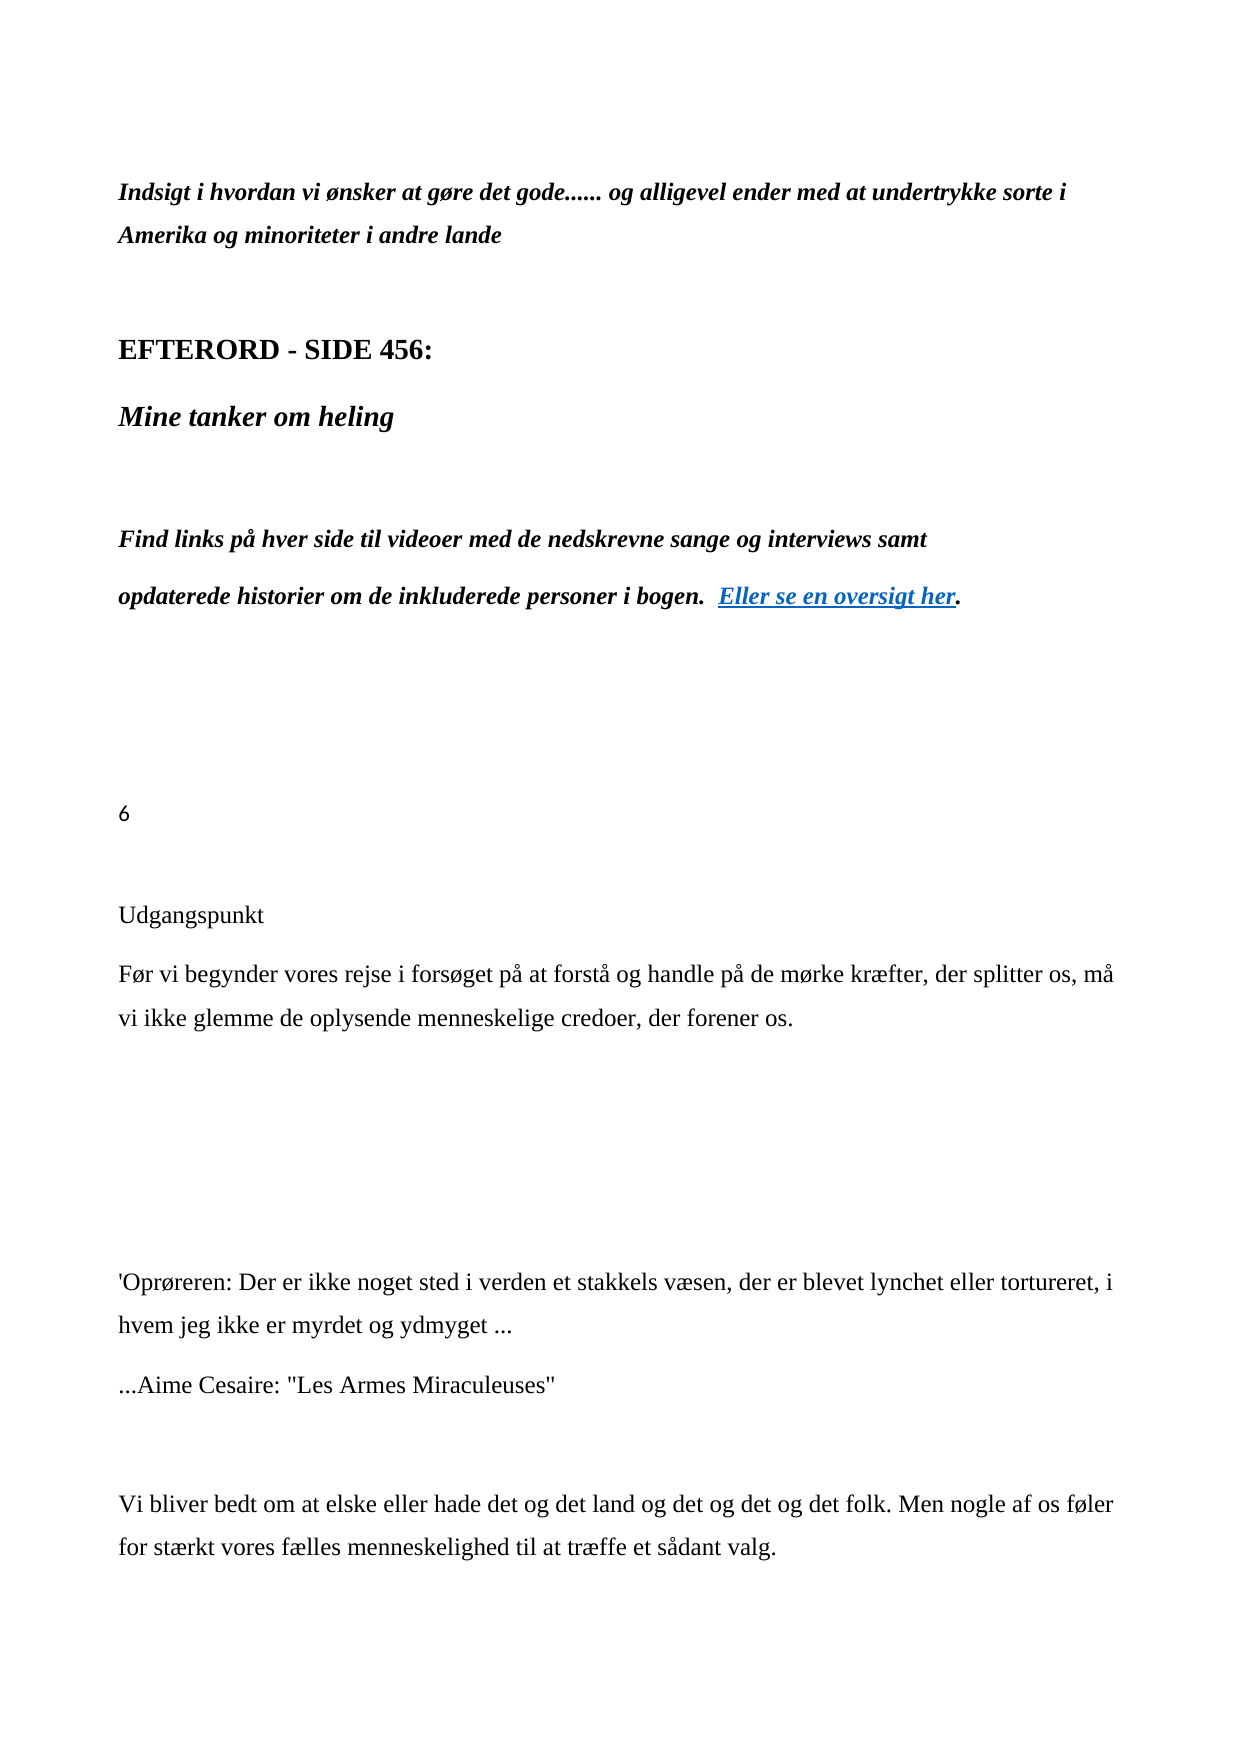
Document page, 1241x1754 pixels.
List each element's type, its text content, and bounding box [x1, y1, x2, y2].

text 'Oprøreren: Der er ikke noget sted i verden et stakkels væsen, der er blevet lynchet eller tortureret, i hvem jeg ikke er myrdet og ydmyget ... [118, 1267, 1122, 1339]
text Før vi begynder vores rejse i forsøget på at forstå og handle på de mørke kræfter, der splitter os, må vi ikke glemme de oplysende menneskelige credoer, der forener os. [118, 959, 1122, 1031]
text ...Aime Cesaire: "Les Armes Miraculeuses" [118, 1370, 1122, 1398]
text 6 [118, 799, 1122, 869]
text Find links på hver side til videoer med de nedskrevne sange og interviews samt opdaterede historier om de inkluderede personer i bogen. Eller se en oversigt her. [118, 524, 1122, 610]
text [118, 177, 1122, 249]
text Udgangspunkt [118, 900, 1122, 928]
text EFTERORD - SIDE 456: [118, 332, 1122, 365]
text Vi bliver bedt om at elske eller hade det og det land og det og det og det folk. Men nogle af os føler for stærkt vores fælles menneskelighed til at træffe et sådant valg. [118, 1489, 1122, 1561]
text Mine tanker om heling [118, 399, 1122, 455]
